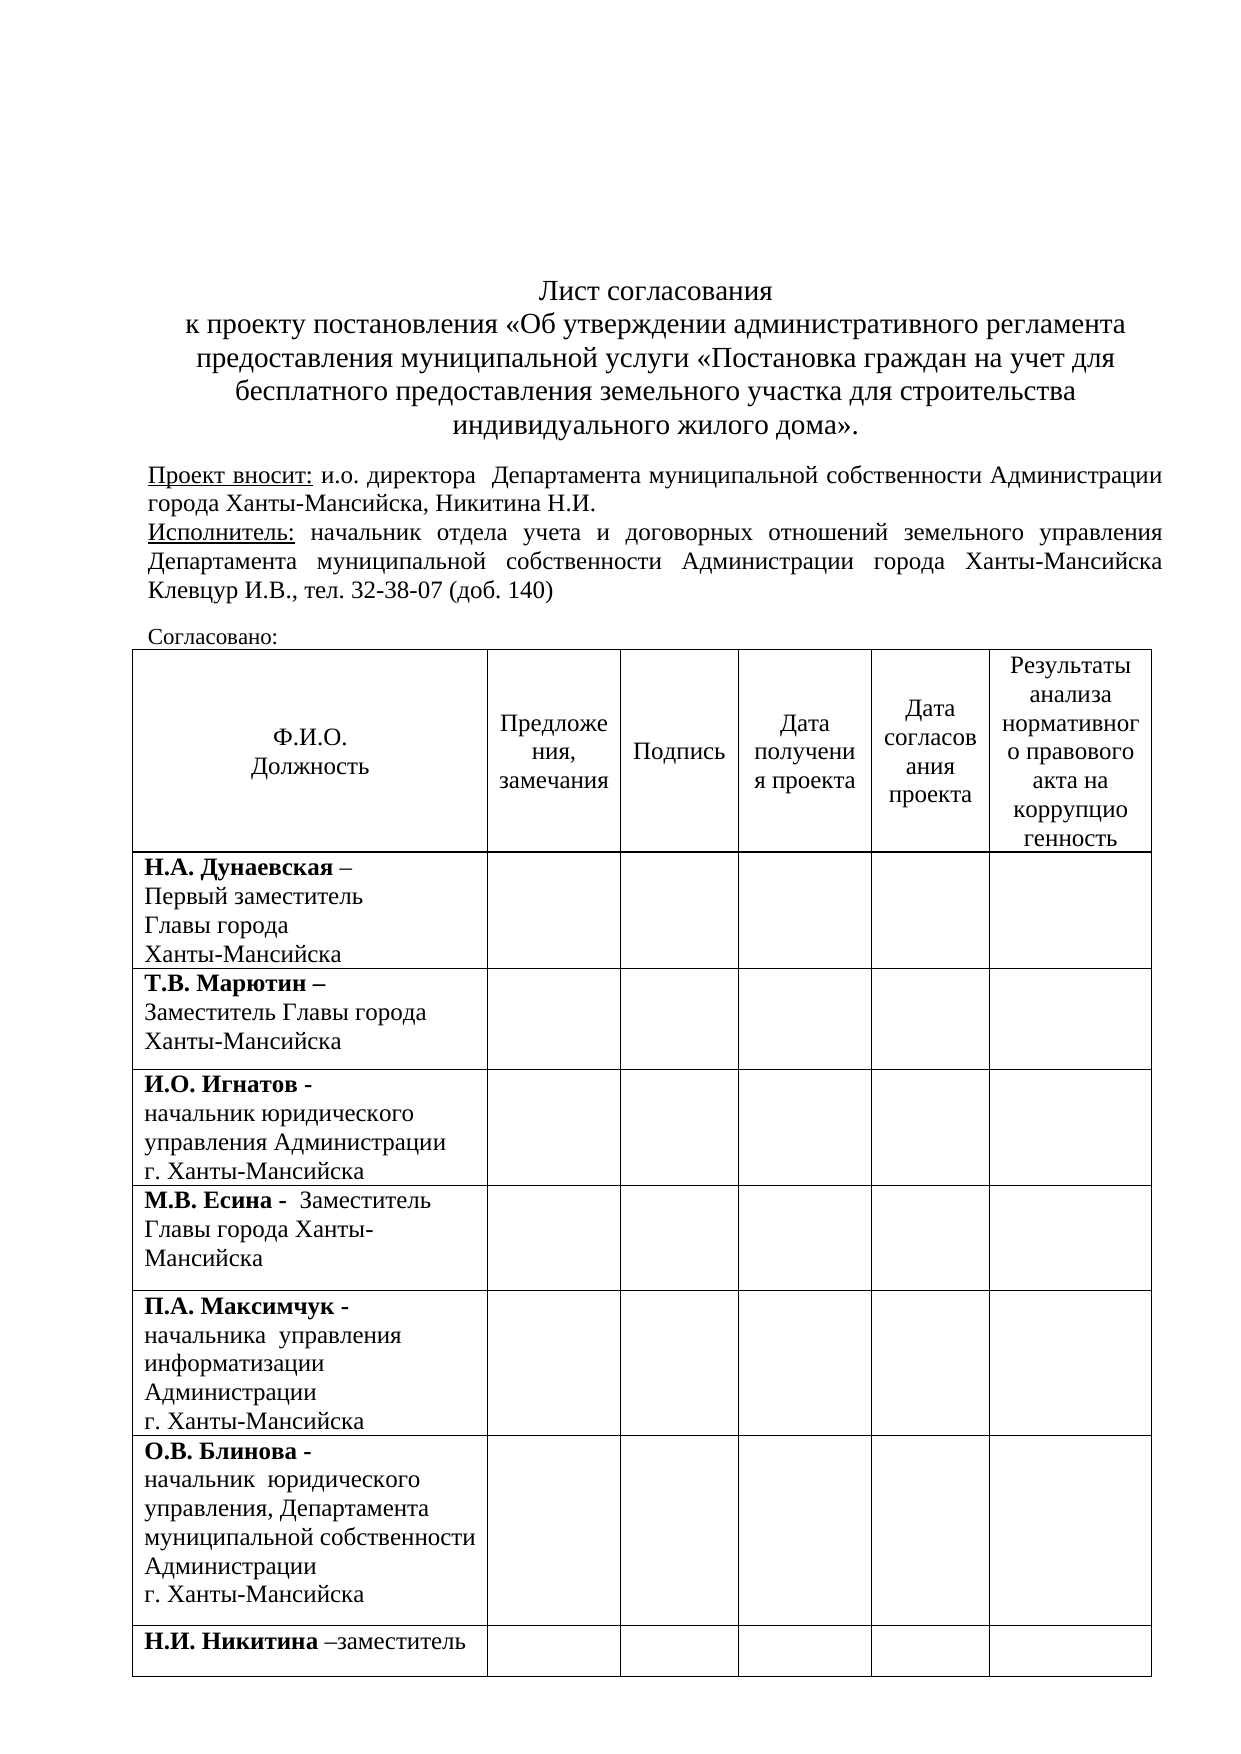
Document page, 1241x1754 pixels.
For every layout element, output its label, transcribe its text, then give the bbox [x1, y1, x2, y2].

text Проект вносит: и.о. директора Департамента муниципальной собственности Администрации города Ханты-Мансийска, Никитина Н.И. [148, 460, 1163, 517]
table_cell О.В. Блинова - начальник юридического управления, Департамента муниципальной собственности Администрации г. Ханты-Мансийска [133, 1436, 487, 1625]
table_cell [488, 1436, 620, 1625]
table_cell [488, 1186, 620, 1290]
table_cell [990, 1436, 1151, 1625]
table_cell [621, 969, 738, 1068]
text Исполнитель: начальник отдела учета и договорных отношений земельного управления Департамента муниципальной собственности Администрации города Ханты-Мансийска Клевцур И.В., тел. 32-38-07 (доб. 140) [148, 517, 1163, 603]
table_cell Н.А. Дунаевская – Первый заместитель Главы города Ханты-Мансийска [133, 853, 487, 967]
text к проекту постановления «Об утверждении административного регламента предоставления муниципальной услуги «Постановка граждан на учет для бесплатного предоставления земельного участка для строительства индивидуального жилого дома». [148, 306, 1163, 441]
text Лист согласования [148, 273, 1163, 306]
table_cell [872, 1626, 989, 1676]
table_cell [872, 1291, 989, 1435]
table_cell [990, 1186, 1151, 1290]
table_cell [488, 1291, 620, 1435]
table_header Дата получения проекта [739, 650, 871, 851]
table_cell [488, 853, 620, 967]
table_cell [739, 969, 871, 1068]
text Согласовано: [148, 623, 1163, 649]
table_cell И.О. Игнатов - начальник юридического управления Администрации г. Ханты-Мансийска [133, 1070, 487, 1184]
table_cell П.А. Максимчук - начальника управления информатизации Администрации г. Ханты-Мансийска [133, 1291, 487, 1435]
table_cell [621, 1291, 738, 1435]
table_cell [990, 853, 1151, 967]
table_cell [739, 1070, 871, 1184]
table_header Подпись [621, 650, 738, 851]
table_cell [990, 969, 1151, 1068]
table_cell [739, 1436, 871, 1625]
table_cell [488, 1626, 620, 1676]
table_cell [621, 1070, 738, 1184]
table_cell [488, 1070, 620, 1184]
table_cell [739, 1291, 871, 1435]
table_header Предложения, замечания [488, 650, 620, 851]
table_cell [872, 853, 989, 967]
table_cell [739, 1626, 871, 1676]
table_cell [621, 1436, 738, 1625]
table_cell [872, 1186, 989, 1290]
table_cell [621, 853, 738, 967]
table_cell [990, 1626, 1151, 1676]
table_header Дата согласования проекта [872, 650, 989, 851]
table_cell [990, 1070, 1151, 1184]
table_cell [872, 969, 989, 1068]
table_cell М.В. Есина - Заместитель Главы города Ханты-Мансийска [133, 1186, 487, 1290]
table_cell [872, 1070, 989, 1184]
table_header Ф.И.О. Должность [133, 650, 487, 851]
table_cell [488, 969, 620, 1068]
table_cell [621, 1626, 738, 1676]
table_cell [133, 1626, 487, 1676]
table_cell [872, 1436, 989, 1625]
table_cell [990, 1291, 1151, 1435]
table_header Результаты анализа нормативного правового акта на коррупцио генность [990, 650, 1151, 851]
table_cell Т.В. Марютин – Заместитель Главы города Ханты-Мансийска [133, 969, 487, 1068]
table_cell [739, 853, 871, 967]
table_cell [739, 1186, 871, 1290]
table_cell [621, 1186, 738, 1290]
